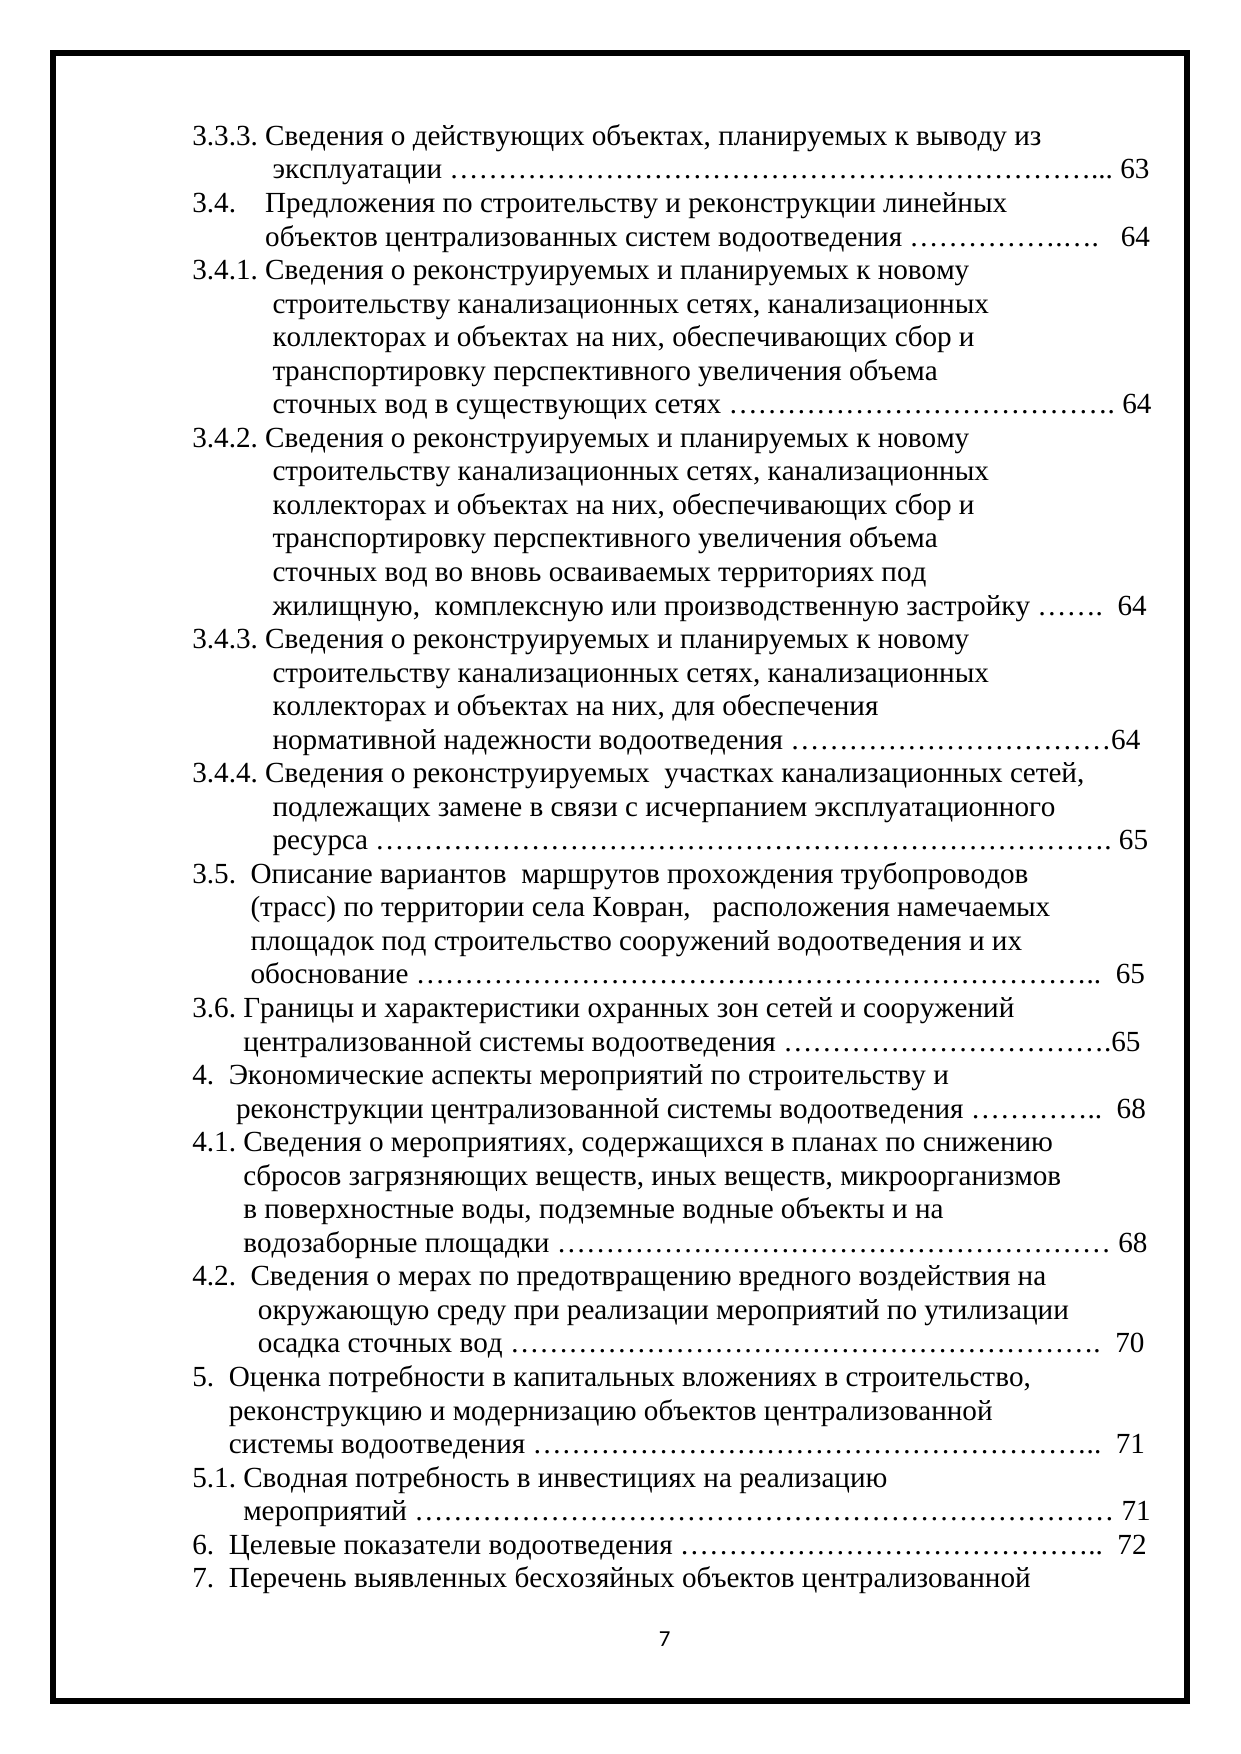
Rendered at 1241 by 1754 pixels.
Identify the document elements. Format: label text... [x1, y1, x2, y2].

list строительству канализационных сетях, канализационных [192, 286, 1152, 319]
list 3.4. Предложения по строительству и реконструкции линейных [192, 185, 1152, 219]
list реконструкцию и модернизацию объектов централизованной [192, 1393, 1152, 1426]
list водозаборные площадки ………………………………………………… 68 [192, 1225, 1152, 1258]
list площадок под строительство сооружений водоотведения и их [192, 923, 1152, 957]
list 7. Перечень выявленных бесхозяйных объектов централизованной [192, 1560, 1152, 1594]
list в поверхностные воды, подземные водные объекты и на [192, 1191, 1152, 1225]
list 3.3.3. Сведения о действующих объектах, планируемых к выводу из [192, 118, 1152, 152]
list сточных вод во вновь осваиваемых территориях под [192, 554, 1152, 588]
list сточных вод в существующих сетях …………………………………. 64 [192, 386, 1152, 420]
list 4. Экономические аспекты мероприятий по строительству и [192, 1057, 1152, 1091]
list 6. Целевые показатели водоотведения …………………………………….. 72 [192, 1527, 1152, 1560]
list строительству канализационных сетях, канализационных [192, 453, 1152, 487]
list 3.4.3. Сведения о реконструируемых и планируемых к новому [192, 621, 1152, 655]
list системы водоотведения ………………………………………………….. 71 [192, 1426, 1152, 1460]
list мероприятий ……………………………………………………………… 71 [192, 1493, 1152, 1527]
list строительству канализационных сетях, канализационных [192, 655, 1152, 688]
list транспортировку перспективного увеличения объема [192, 521, 1152, 554]
list окружающую среду при реализации мероприятий по утилизации [192, 1292, 1152, 1326]
list коллекторах и объектах на них, для обеспечения [192, 688, 1152, 722]
list нормативной надежности водоотведения ……………………………64 [192, 722, 1152, 755]
list транспортировку перспективного увеличения объема [192, 353, 1152, 386]
list (трасс) по территории села Ковран, расположения намечаемых [192, 889, 1152, 923]
list 3.4.1. Сведения о реконструируемых и планируемых к новому [192, 252, 1152, 286]
list 5. Оценка потребности в капитальных вложениях в строительство, [192, 1359, 1152, 1393]
list 3.4.2. Сведения о реконструируемых и планируемых к новому [192, 420, 1152, 453]
list 4.1. Сведения о мероприятиях, содержащихся в планах по снижению [192, 1124, 1152, 1158]
list 5.1. Сводная потребность в инвестициях на реализацию [192, 1460, 1152, 1493]
list жилищную, комплексную или производственную застройку ……. 64 [192, 588, 1152, 621]
list реконструкции централизованной системы водоотведения ………….. 68 [192, 1091, 1152, 1124]
list 3.5. Описание вариантов маршрутов прохождения трубопроводов [192, 856, 1152, 889]
list 3.6. Границы и характеристики охранных зон сетей и сооружений [192, 990, 1152, 1024]
list коллекторах и объектах на них, обеспечивающих сбор и [192, 487, 1152, 521]
list 4.2. Сведения о мерах по предотвращению вредного воздействия на [192, 1258, 1152, 1292]
list ресурса …………………………………………………………………. 65 [192, 822, 1152, 856]
list обоснование …………………………………………………………….. 65 [192, 957, 1152, 990]
list коллекторах и объектах на них, обеспечивающих сбор и [192, 319, 1152, 353]
list централизованной системы водоотведения …………………………….65 [192, 1024, 1152, 1057]
list 3.4.4. Сведения о реконструируемых участках канализационных сетей, [192, 755, 1152, 789]
list объектов централизованных систем водоотведения …………….…. 64 [192, 219, 1152, 252]
list сбросов загрязняющих веществ, иных веществ, микроорганизмов [192, 1158, 1152, 1191]
list подлежащих замене в связи с исчерпанием эксплуатационного [192, 789, 1152, 822]
list осадка сточных вод ……………………………………………………. 70 [192, 1326, 1152, 1359]
list эксплуатации …………………………………………………………... 63 [192, 152, 1152, 185]
